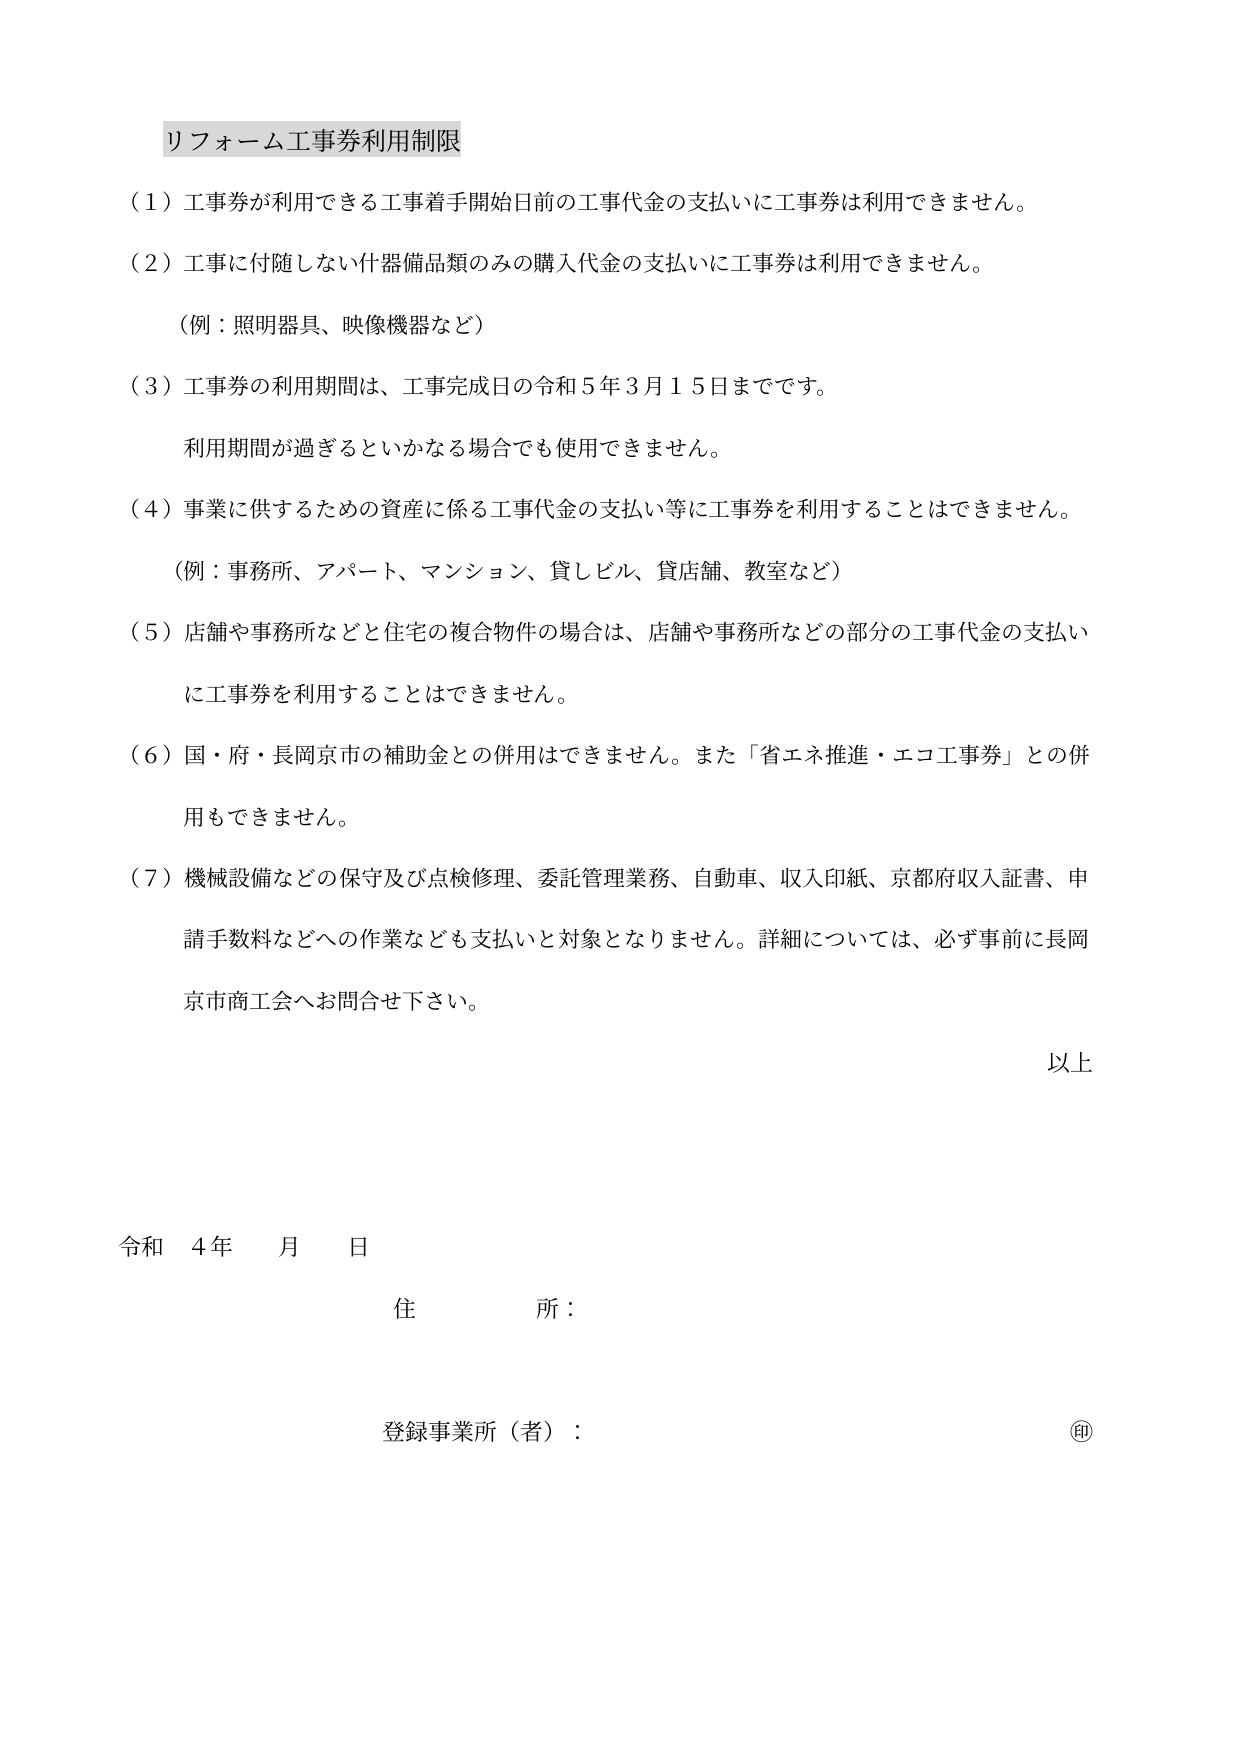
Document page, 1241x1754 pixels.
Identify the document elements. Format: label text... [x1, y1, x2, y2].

text リフォーム工事券利用制限 [162, 109, 1093, 170]
text （６）国・府・長岡京市の補助金との併用はできません。また「省エネ推進・エコ工事券」との併用もできません。 [118, 723, 1093, 846]
text （７）機械設備などの保守及び点検修理、委託管理業務、自動車、収入印紙、京都府収入証書、申請手数料などへの作業なども支払いと対象となりません。詳細については、必ず事前に長岡京市商工会へお問合せ下さい。 [118, 846, 1093, 1031]
text （例：照明器具、映像機器など） [118, 293, 1093, 354]
text 利用期間が過ぎるといかなる場合でも使用できません。 [118, 416, 1093, 477]
text （５）店舗や事務所などと住宅の複合物件の場合は、店舗や事務所などの部分の工事代金の支払いに工事券を利用することはできません。 [118, 600, 1093, 723]
text （４）事業に供するための資産に係る工事代金の支払い等に工事券を利用することはできません。 [118, 477, 1093, 539]
text 登録事業所（者）： ㊞ [118, 1399, 1093, 1461]
text 以上 [118, 1031, 1093, 1092]
text （１）工事券が利用できる工事着手開始日前の工事代金の支払いに工事券は利用できません。 [118, 170, 1093, 232]
text 住 所： [118, 1276, 1093, 1338]
text 令和 ４年 月 日 [118, 1215, 1093, 1276]
text （２）工事に付随しない什器備品類のみの購入代金の支払いに工事券は利用できません。 [118, 232, 1093, 293]
text （３）工事券の利用期間は、工事完成日の令和５年３月１５日までです。 [118, 354, 1093, 416]
text （例：事務所、アパート、マンション、貸しビル、貸店舗、教室など） [118, 539, 1093, 600]
